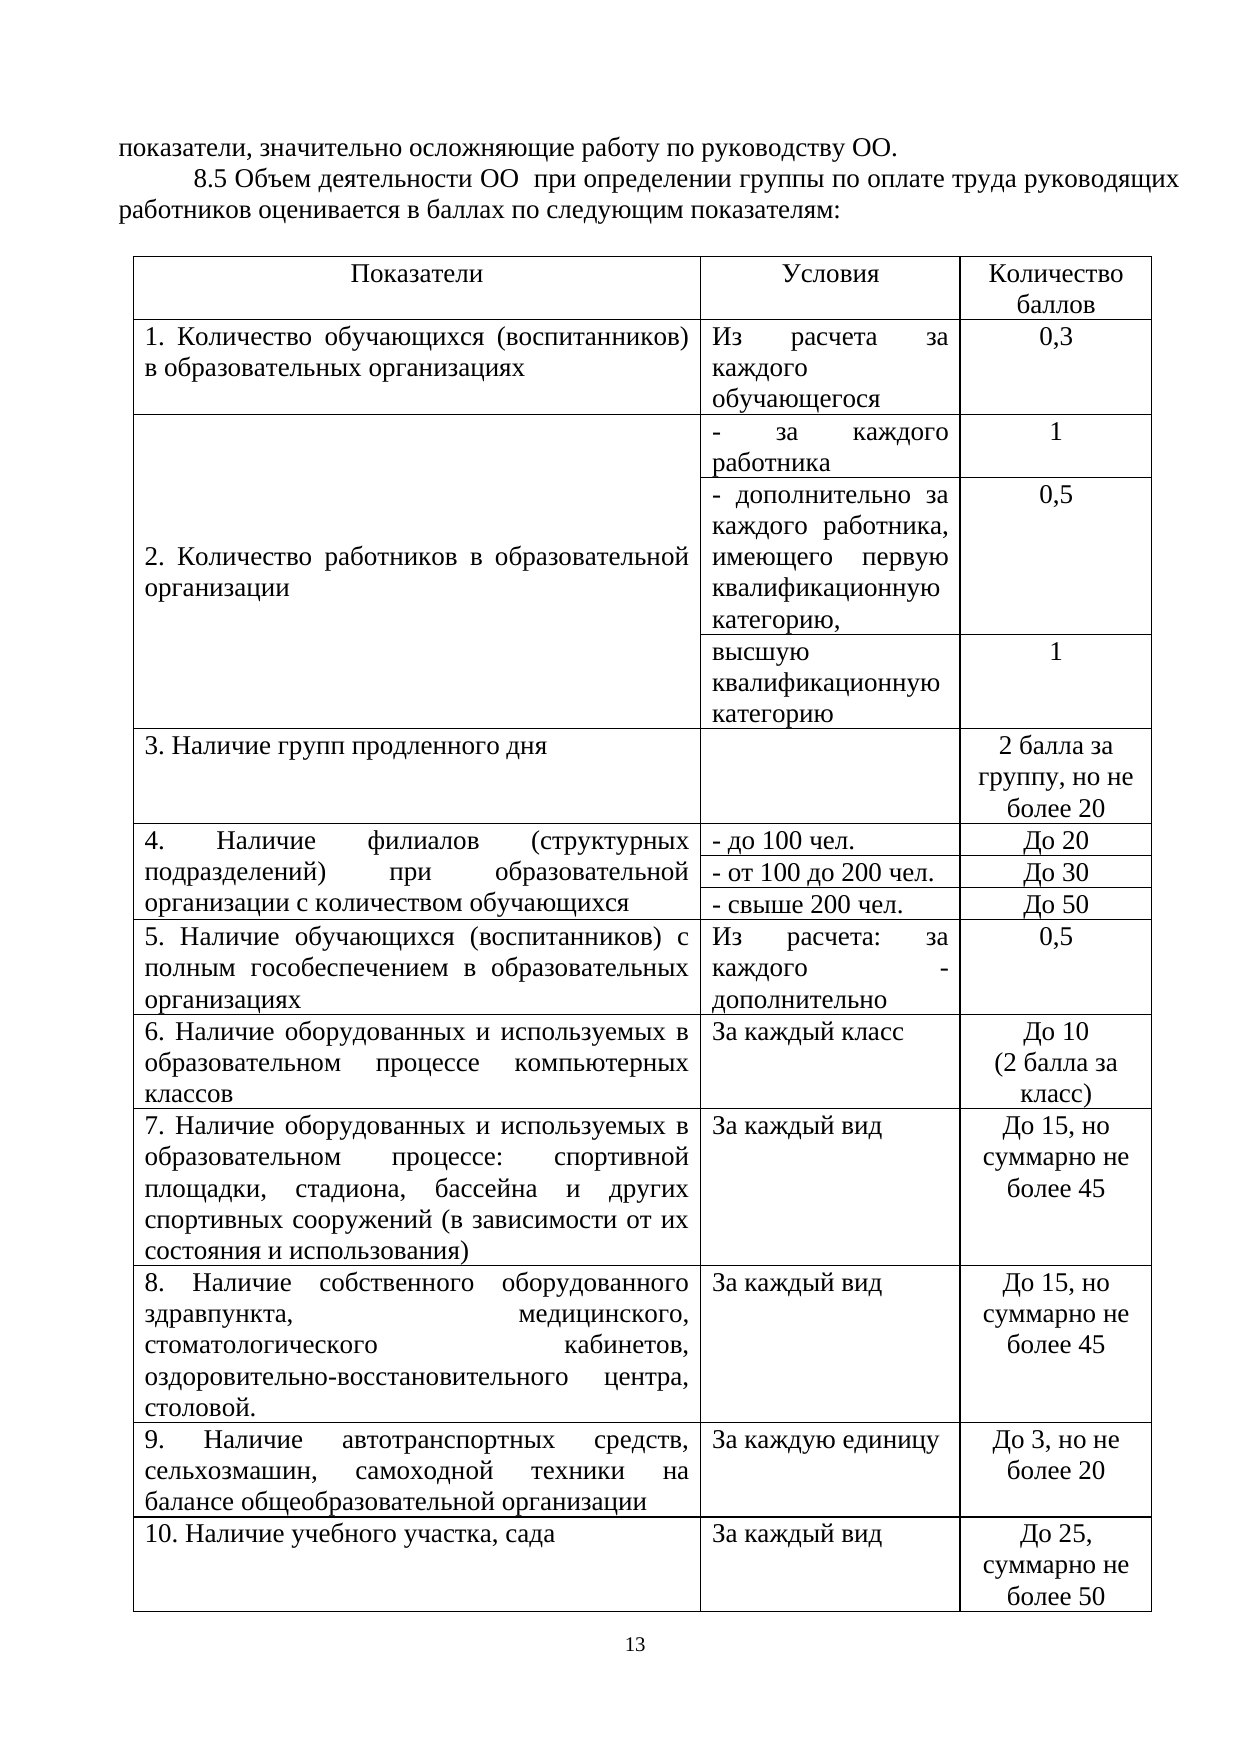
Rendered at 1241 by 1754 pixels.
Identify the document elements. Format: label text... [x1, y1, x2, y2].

table_cell До 25, суммарно не более 50 [961, 1518, 1151, 1611]
table_cell 0,5 [961, 920, 1151, 1014]
table_cell высшую квалификационную категорию [701, 635, 959, 728]
table_cell До 15, но суммарно не более 45 [961, 1266, 1151, 1422]
table_cell [701, 729, 959, 823]
table_cell До 30 [961, 856, 1151, 887]
table_cell 1 [961, 415, 1151, 477]
table_cell 7. Наличие оборудованных и используемых в образовательном процессе: спортивной площадки, стадиона, бассейна и других спортивных сооружений (в зависимости от их состояния и использования) [134, 1109, 700, 1265]
table_cell - от 100 до 200 чел. [701, 856, 959, 887]
table_cell 5. Наличие обучающихся (воспитанников) с полным гособеспечением в образовательных организациях [134, 920, 700, 1014]
table_header Условия [701, 257, 959, 319]
table_cell - свыше 200 чел. [701, 888, 959, 919]
table_cell 1. Количество обучающихся (воспитанников) в образовательных организациях [134, 320, 700, 414]
table_cell - дополнительно за каждого работника, имеющего первую квалификационную категорию, [701, 478, 959, 634]
table_cell 3. Наличие групп продленного дня [134, 729, 700, 823]
table_cell 0,5 [961, 478, 1151, 634]
table_cell За каждую единицу [701, 1423, 959, 1516]
table_cell 2. Количество работников в образовательной организации [134, 415, 700, 728]
table_cell 4. Наличие филиалов (структурных подразделений) при образовательной организации с количеством обучающихся [134, 824, 700, 919]
table_cell 9. Наличие автотранспортных средств, сельхозмашин, самоходной техники на балансе общеобразовательной организации [134, 1423, 700, 1516]
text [118, 131, 1181, 162]
table_cell За каждый вид [701, 1518, 959, 1611]
table_cell 8. Наличие собственного оборудованного здравпункта, медицинского, стоматологического кабинетов, оздоровительно-восстановительного центра, столовой. [134, 1266, 700, 1422]
table_cell За каждый класс [701, 1015, 959, 1108]
table_cell 2 балла за группу, но не более 20 [961, 729, 1151, 823]
table_cell За каждый вид [701, 1266, 959, 1422]
table_cell - за каждого работника [701, 415, 959, 477]
table_cell 1 [961, 635, 1151, 728]
table_cell До 20 [961, 824, 1151, 855]
table_header Показатели [134, 257, 700, 319]
table_cell До 10 (2 балла за класс) [961, 1015, 1151, 1108]
table_cell - до 100 чел. [701, 824, 959, 855]
table_cell Из расчета: за каждого - дополнительно [701, 920, 959, 1014]
table_cell Из расчета за каждого обучающегося [701, 320, 959, 414]
table_header Количество баллов [961, 257, 1151, 319]
table_cell За каждый вид [701, 1109, 959, 1265]
table_cell До 3, но не более 20 [961, 1423, 1151, 1516]
table_cell До 15, но суммарно не более 45 [961, 1109, 1151, 1265]
table_cell 10. Наличие учебного участка, сада [134, 1518, 700, 1611]
table_cell 6. Наличие оборудованных и используемых в образовательном процессе компьютерных классов [134, 1015, 700, 1108]
table_cell 0,3 [961, 320, 1151, 414]
table_cell До 50 [961, 888, 1151, 919]
text 8.5 Объем деятельности ОО при определении группы по оплате труда руководящих работников оценивается в баллах по следующим показателям: [118, 162, 1181, 225]
